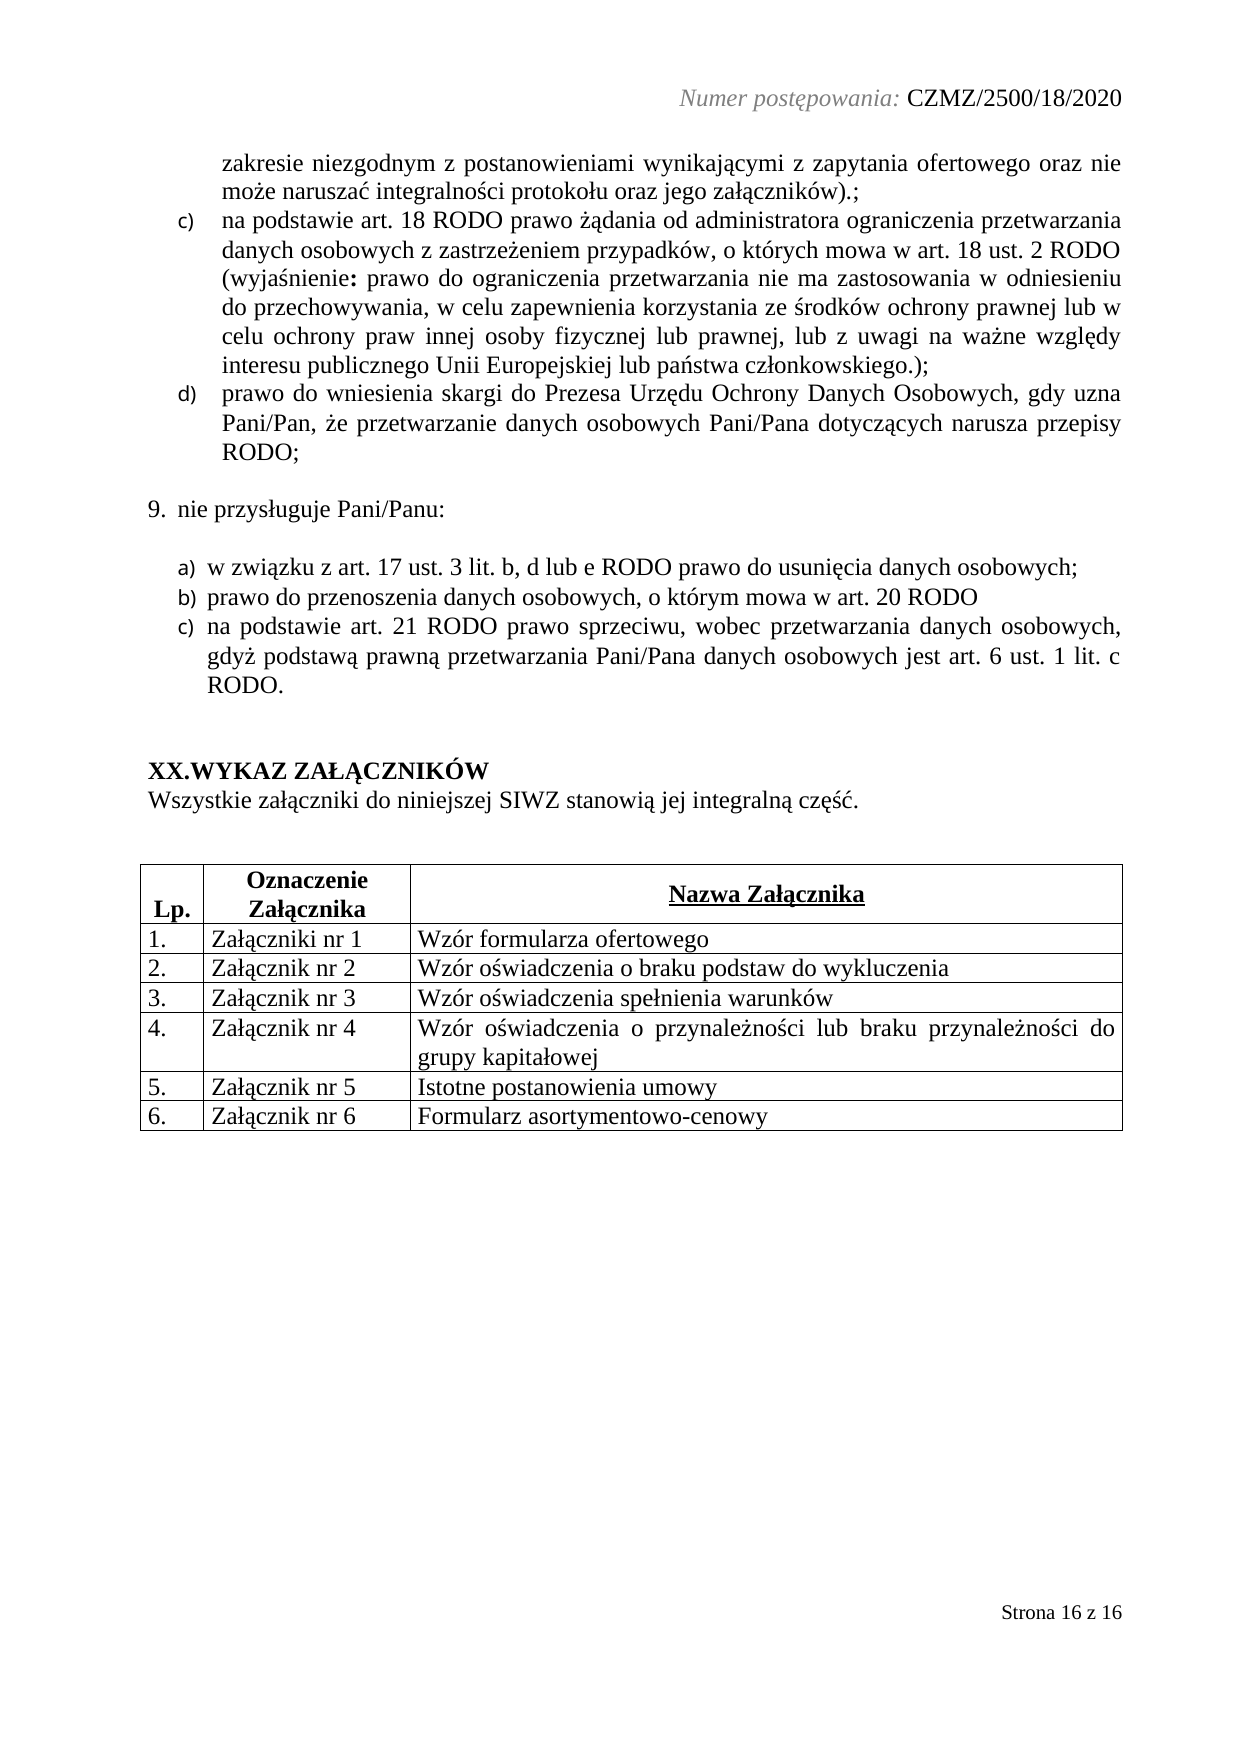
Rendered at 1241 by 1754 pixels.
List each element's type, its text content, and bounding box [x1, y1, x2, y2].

table_cell [141, 924, 203, 952]
list w związku z art. 17 ust. 3 lit. b, d lub e RODO prawo do usunięcia danych osobowych; [177, 552, 1122, 582]
table_cell [141, 954, 203, 982]
table_cell Załącznik nr 4 [204, 1013, 410, 1071]
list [177, 148, 1122, 205]
table_cell Załącznik nr 3 [204, 983, 410, 1012]
list prawo do wniesienia skargi do Prezesa Urzędu Ochrony Danych Osobowych, gdy uzna Pani/Pan, że przetwarzanie danych osobowych Pani/Pana dotyczących narusza przepisy RODO; [177, 378, 1122, 465]
table_cell [141, 983, 203, 1012]
table_cell Załącznik nr 2 [204, 954, 410, 982]
table_cell Wzór oświadczenia o braku podstaw do wykluczenia [411, 954, 1122, 982]
table_header Nazwa Załącznika [411, 865, 1122, 923]
list na podstawie art. 18 RODO prawo żądania od administratora ograniczenia przetwarzania danych osobowych z zastrzeżeniem przypadków, o których mowa w art. 18 ust. 2 RODO (wyjaśnienie: prawo do ograniczenia przetwarzania nie ma zastosowania w odniesieniu do przechowywania, w celu zapewnienia korzystania ze środków ochrony prawnej lub w celu ochrony praw innej osoby fizycznej lub prawnej, lub z uwagi na ważne względy interesu publicznego Unii Europejskiej lub państwa członkowskiego.); [177, 205, 1122, 378]
table_cell [141, 1072, 203, 1100]
table_cell Wzór oświadczenia spełnienia warunków [411, 983, 1122, 1012]
text Wszystkie załączniki do niniejszej SIWZ stanowią jej integralną część. [148, 785, 1122, 814]
text XX.WYKAZ ZAŁĄCZNIKÓW [148, 756, 1122, 785]
table_cell [141, 1101, 203, 1130]
table_cell Formularz asortymentowo-cenowy [411, 1101, 1122, 1130]
table_header Lp. [141, 865, 203, 923]
table_cell Istotne postanowienia umowy [411, 1072, 1122, 1100]
list prawo do przenoszenia danych osobowych, o którym mowa w art. 20 RODO [177, 582, 1122, 611]
table_header Oznaczenie Załącznika [204, 865, 410, 923]
table_cell Załączniki nr 1 [204, 924, 410, 952]
list nie przysługuje Pani/Panu: [148, 494, 1122, 523]
table_cell [141, 1013, 203, 1071]
table_cell Załącznik nr 5 [204, 1072, 410, 1100]
table_cell Załącznik nr 6 [204, 1101, 410, 1130]
table_cell Wzór formularza ofertowego [411, 924, 1122, 952]
table_cell Wzór oświadczenia o przynależności lub braku przynależności do grupy kapitałowej [411, 1013, 1122, 1071]
list na podstawie art. 21 RODO prawo sprzeciwu, wobec przetwarzania danych osobowych, gdyż podstawą prawną przetwarzania Pani/Pana danych osobowych jest art. 6 ust. 1 lit. c RODO. [177, 611, 1122, 698]
